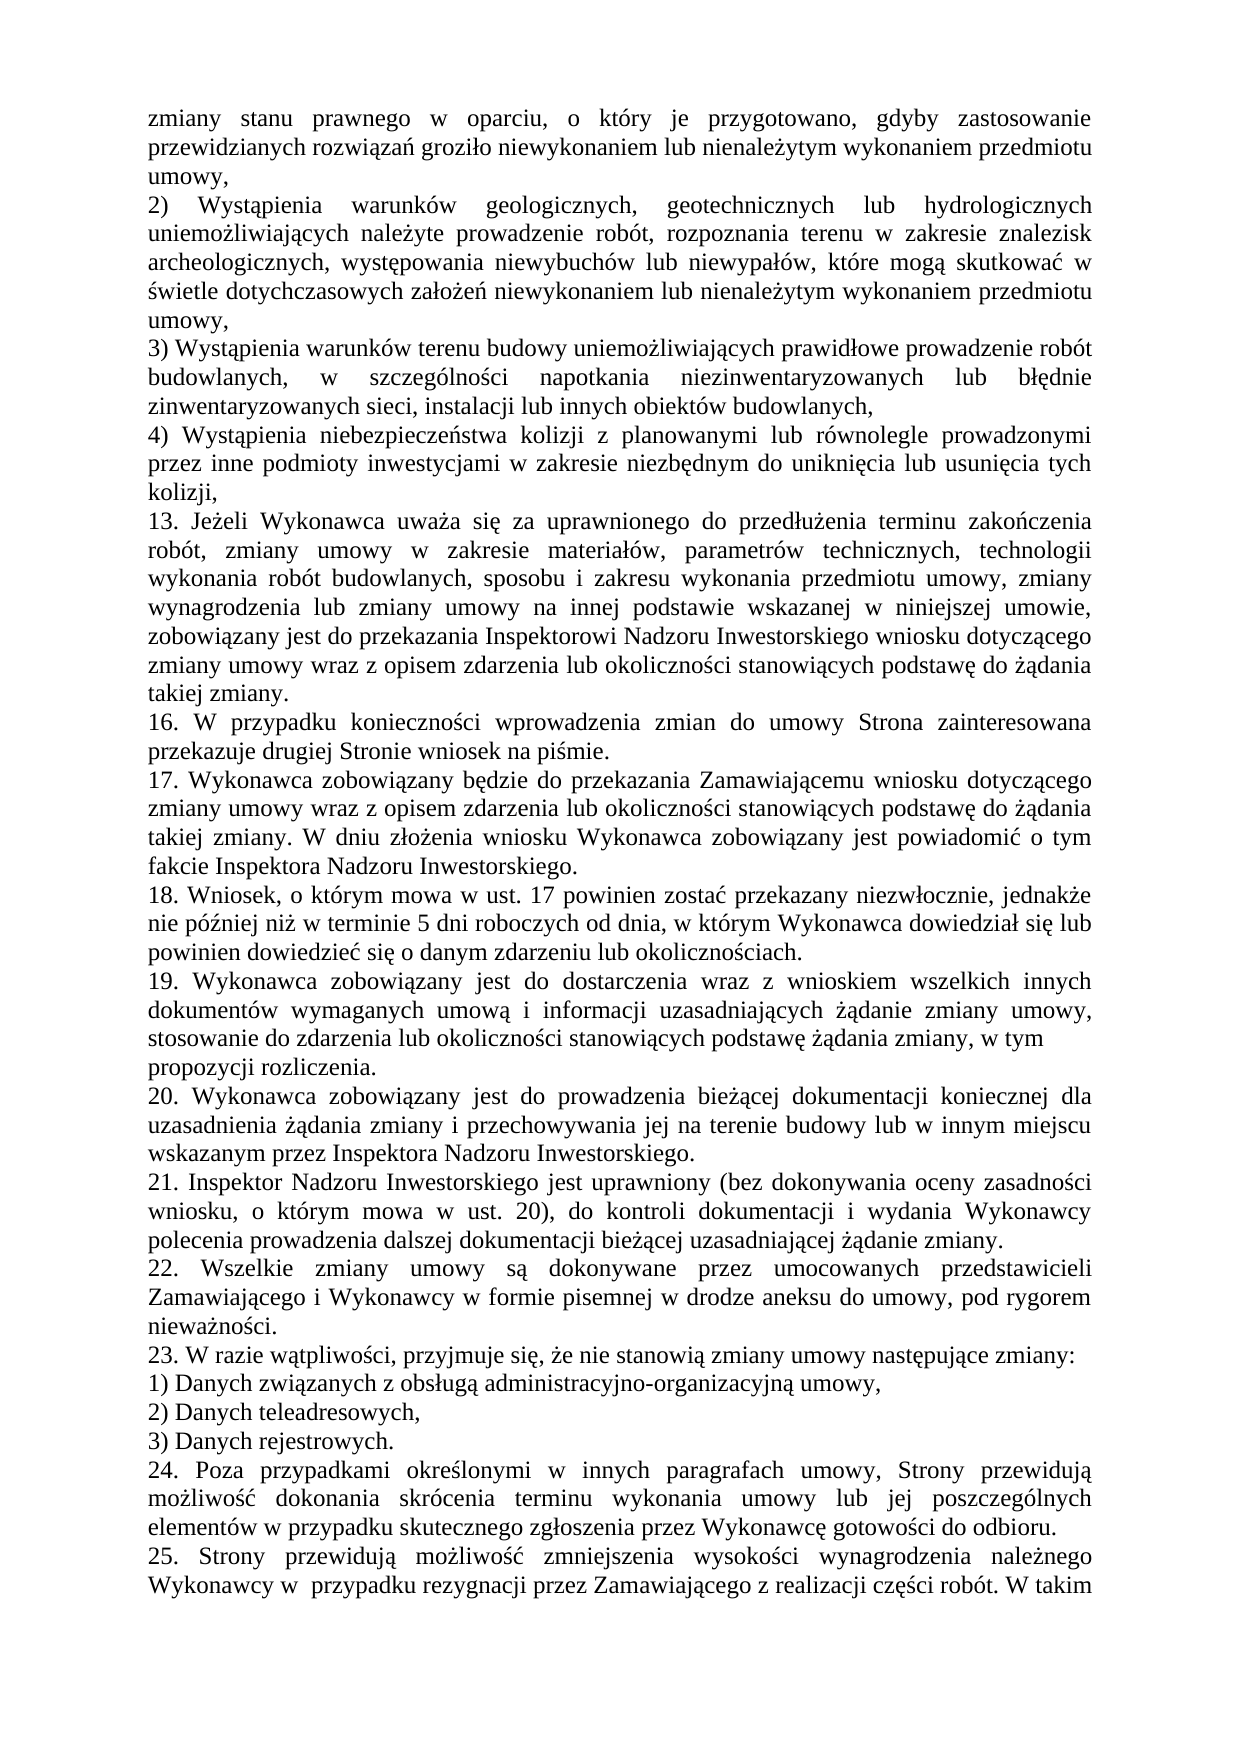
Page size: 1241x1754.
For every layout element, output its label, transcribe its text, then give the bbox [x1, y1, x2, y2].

text 18. Wniosek, o którym mowa w ust. 17 powinien zostać przekazany niezwłocznie, jednakże nie później niż w terminie 5 dni roboczych od dnia, w którym Wykonawca dowiedział się lub powinien dowiedzieć się o danym zdarzeniu lub okolicznościach. [148, 880, 1093, 966]
text 21. Inspektor Nadzoru Inwestorskiego jest uprawniony (bez dokonywania oceny zasadności wniosku, o którym mowa w ust. 20), do kontroli dokumentacji i wydania Wykonawcy polecenia prowadzenia dalszej dokumentacji bieżącej uzasadniającej żądanie zmiany. [148, 1167, 1093, 1253]
text 20. Wykonawca zobowiązany jest do prowadzenia bieżącej dokumentacji koniecznej dla uzasadnienia żądania zmiany i przechowywania jej na terenie budowy lub w innym miejscu wskazanym przez Inspektora Nadzoru Inwestorskiego. [148, 1081, 1093, 1167]
text 2) Danych teleadresowych, [148, 1397, 1093, 1426]
text 13. Jeżeli Wykonawca uważa się za uprawnionego do przedłużenia terminu zakończenia robót, zmiany umowy w zakresie materiałów, parametrów technicznych, technologii wykonania robót budowlanych, sposobu i zakresu wykonania przedmiotu umowy, zmiany wynagrodzenia lub zmiany umowy na innej podstawie wskazanej w niniejszej umowie, zobowiązany jest do przekazania Inspektorowi Nadzoru Inwestorskiego wniosku dotyczącego zmiany umowy wraz z opisem zdarzenia lub okoliczności stanowiących podstawę do żądania takiej zmiany. [148, 506, 1093, 707]
text 2) Wystąpienia warunków geologicznych, geotechnicznych lub hydrologicznych uniemożliwiających należyte prowadzenie robót, rozpoznania terenu w zakresie znalezisk archeologicznych, występowania niewybuchów lub niewypałów, które mogą skutkować w świetle dotychczasowych założeń niewykonaniem lub nienależytym wykonaniem przedmiotu umowy, [148, 190, 1093, 333]
text 23. W razie wątpliwości, przyjmuje się, że nie stanowią zmiany umowy następujące zmiany: [148, 1340, 1093, 1368]
text 3) Wystąpienia warunków terenu budowy uniemożliwiających prawidłowe prowadzenie robót budowlanych, w szczególności napotkania niezinwentaryzowanych lub błędnie zinwentaryzowanych sieci, instalacji lub innych obiektów budowlanych, [148, 333, 1093, 420]
text 3) Danych rejestrowych. [148, 1426, 1093, 1455]
text 1) Danych związanych z obsługą administracyjno-organizacyjną umowy, [148, 1368, 1093, 1397]
text 17. Wykonawca zobowiązany będzie do przekazania Zamawiającemu wniosku dotyczącego zmiany umowy wraz z opisem zdarzenia lub okoliczności stanowiących podstawę do żądania takiej zmiany. W dniu złożenia wniosku Wykonawca zobowiązany jest powiadomić o tym fakcie Inspektora Nadzoru Inwestorskiego. [148, 765, 1093, 880]
text 19. Wykonawca zobowiązany jest do dostarczenia wraz z wnioskiem wszelkich innych dokumentów wymaganych umową i informacji uzasadniających żądanie zmiany umowy, stosowanie do zdarzenia lub okoliczności stanowiących podstawę żądania zmiany, w tym [148, 966, 1093, 1052]
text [148, 1541, 1093, 1598]
text propozycji rozliczenia. [148, 1052, 1093, 1081]
text 22. Wszelkie zmiany umowy są dokonywane przez umocowanych przedstawicieli Zamawiającego i Wykonawcy w formie pisemnej w drodze aneksu do umowy, pod rygorem nieważności. [148, 1253, 1093, 1340]
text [148, 103, 1093, 190]
text 16. W przypadku konieczności wprowadzenia zmian do umowy Strona zainteresowana przekazuje drugiej Stronie wniosek na piśmie. [148, 707, 1093, 765]
text 4) Wystąpienia niebezpieczeństwa kolizji z planowanymi lub równolegle prowadzonymi przez inne podmioty inwestycjami w zakresie niezbędnym do uniknięcia lub usunięcia tych kolizji, [148, 420, 1093, 506]
text 24. Poza przypadkami określonymi w innych paragrafach umowy, Strony przewidują możliwość dokonania skrócenia terminu wykonania umowy lub jej poszczególnych elementów w przypadku skutecznego zgłoszenia przez Wykonawcę gotowości do odbioru. [148, 1455, 1093, 1541]
